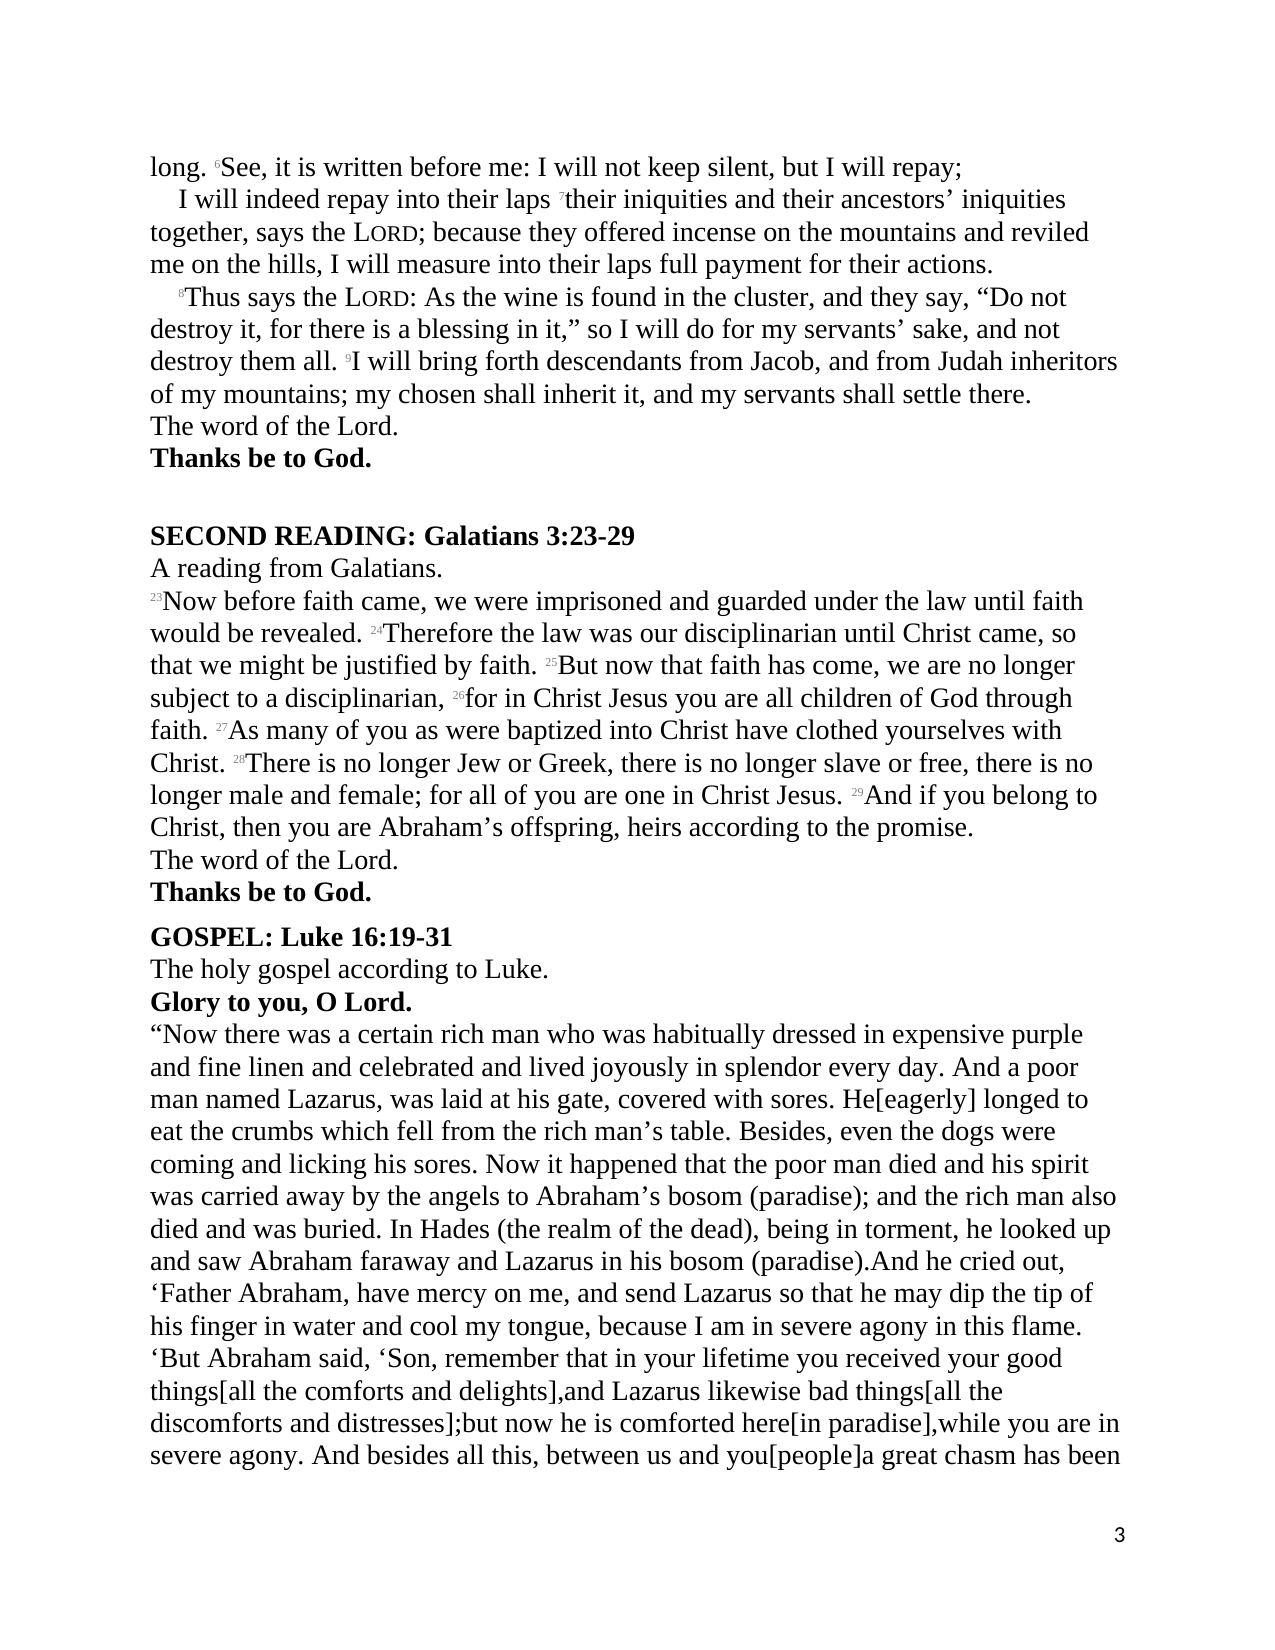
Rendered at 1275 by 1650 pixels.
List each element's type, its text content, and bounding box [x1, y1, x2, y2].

text The word of the Lord. [150, 843, 1125, 875]
text 23Now before faith came, we were imprisoned and guarded under the law until faith would be revealed. 24Therefore the law was our disciplinarian until Christ came, so that we might be justified by faith. 25But now that faith has come, we are no longer subject to a disciplinarian, 26for in Christ Jesus you are all children of God through faith. 27As many of you as were baptized into Christ have clothed yourselves with Christ. 28There is no longer Jew or Greek, there is no longer slave or free, there is no longer male and female; for all of you are one in Christ Jesus. 29And if you belong to Christ, then you are Abraham’s offspring, heirs according to the promise. [150, 584, 1125, 843]
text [150, 150, 1125, 409]
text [150, 1017, 1125, 1471]
text The word of the Lord. [150, 409, 1125, 442]
text SECOND READING: Galatians 3:23-29 [150, 519, 1125, 551]
text A reading from Galatians. [150, 551, 1125, 584]
text GOSPEL: Luke 16:19-31 [150, 920, 1125, 952]
text Thanks be to God. [150, 875, 1125, 908]
text Glory to you, O Lord. [150, 985, 1125, 1017]
text Thanks be to God. [150, 442, 1125, 474]
text The holy gospel according to Luke. [150, 952, 1125, 985]
